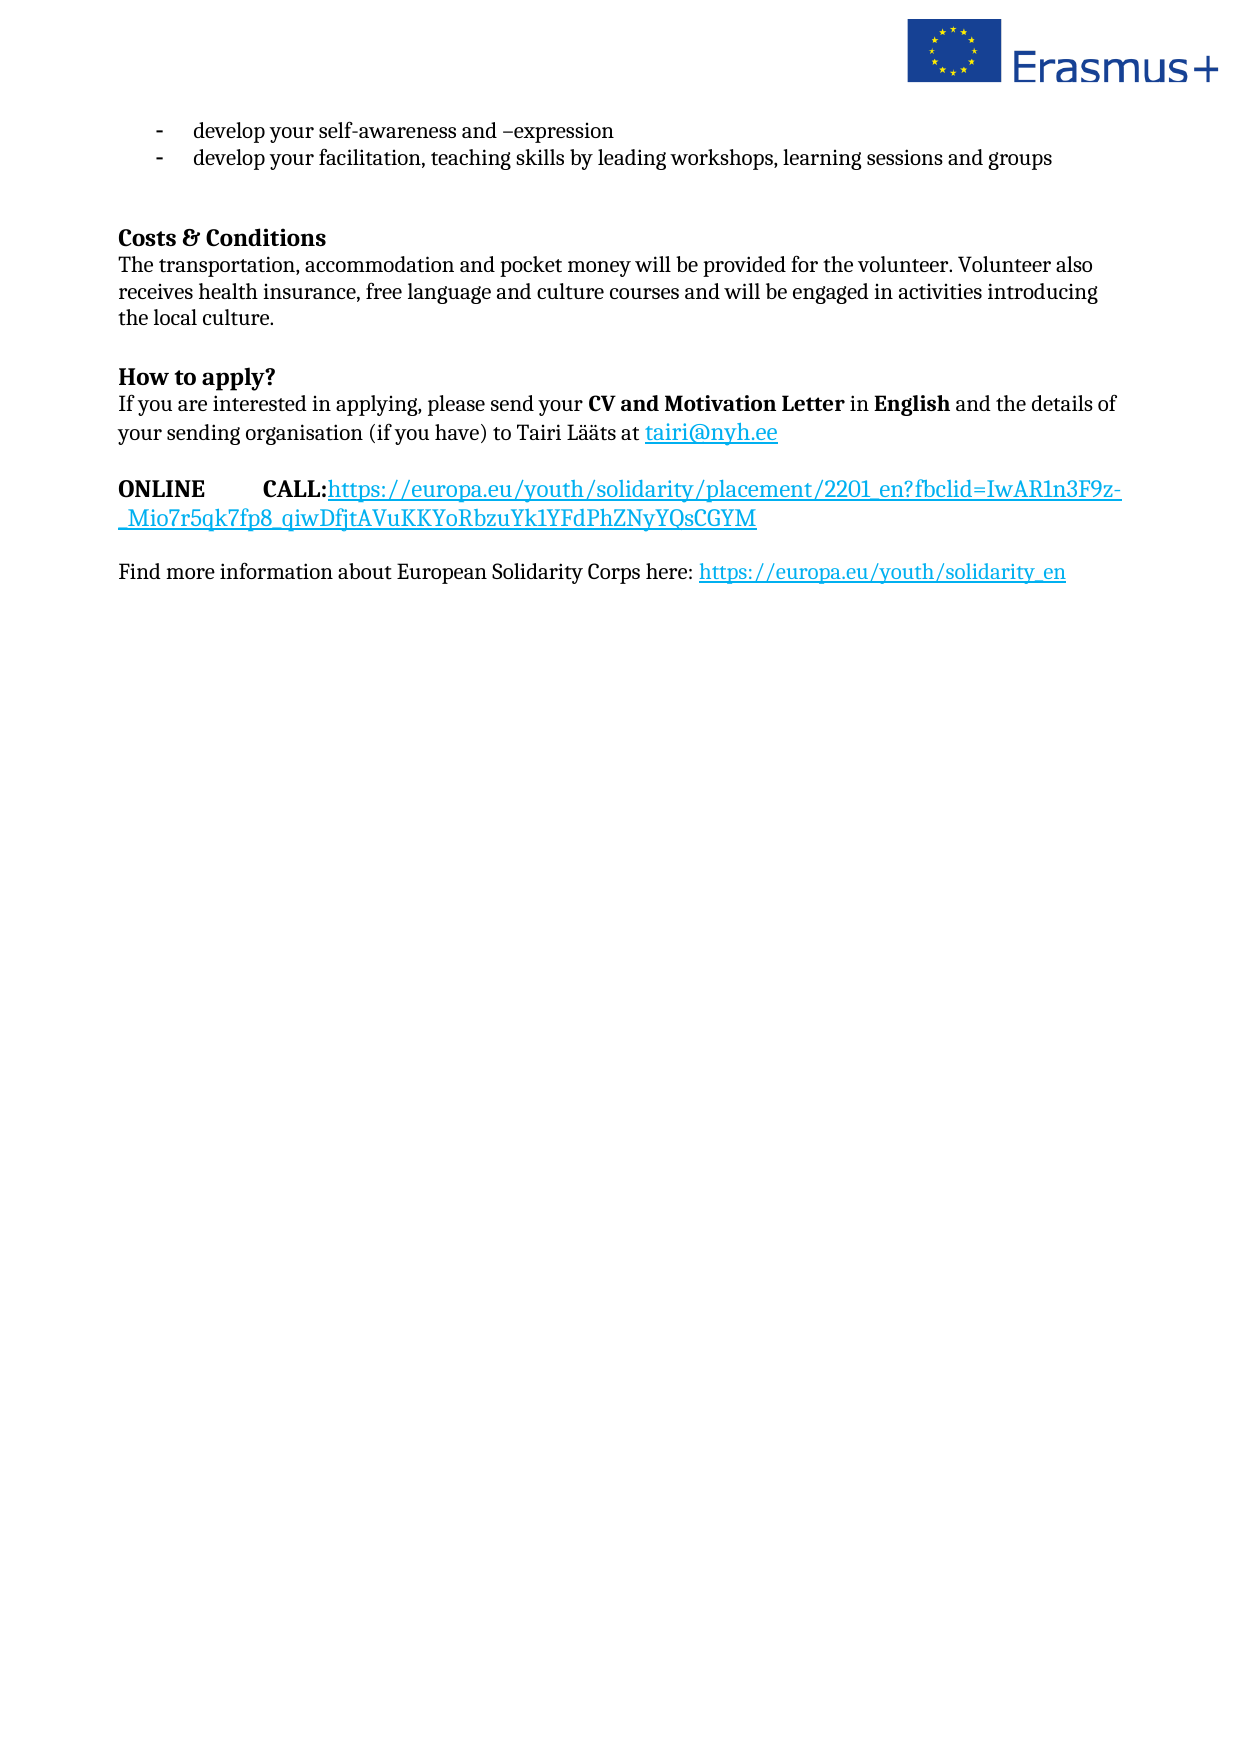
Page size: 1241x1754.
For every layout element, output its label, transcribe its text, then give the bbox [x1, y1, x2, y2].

list develop your self-awareness and –expression [156, 118, 1122, 144]
text Find more information about European Solidarity Corps here: https://europa.eu/youth/solidarity_en [118, 559, 1122, 585]
text ONLINE CALL:https://europa.eu/youth/solidarity/placement/2201_en?fbclid=IwAR1n3F9z-_Mio7r5qk7fp8_qiwDfjtAVuKKYoRbzuYk1YFdPhZNyYQsCGYM [118, 475, 1122, 533]
text If you are interested in applying, please send your CV and Motivation Letter in English and the details of your sending organisation (if you have) to Tairi Lääts at tairi@nyh.ee [118, 391, 1122, 446]
picture [905, 19, 1218, 82]
list develop your facilitation, teaching skills by leading workshops, learning sessions and groups [156, 144, 1122, 171]
text How to apply? [118, 362, 1122, 391]
text Costs & Conditions The transportation, accommodation and pocket money will be provided for the volunteer. Volunteer also receives health insurance, free language and culture courses and will be engaged in activities introducing the local culture. [118, 223, 1122, 331]
